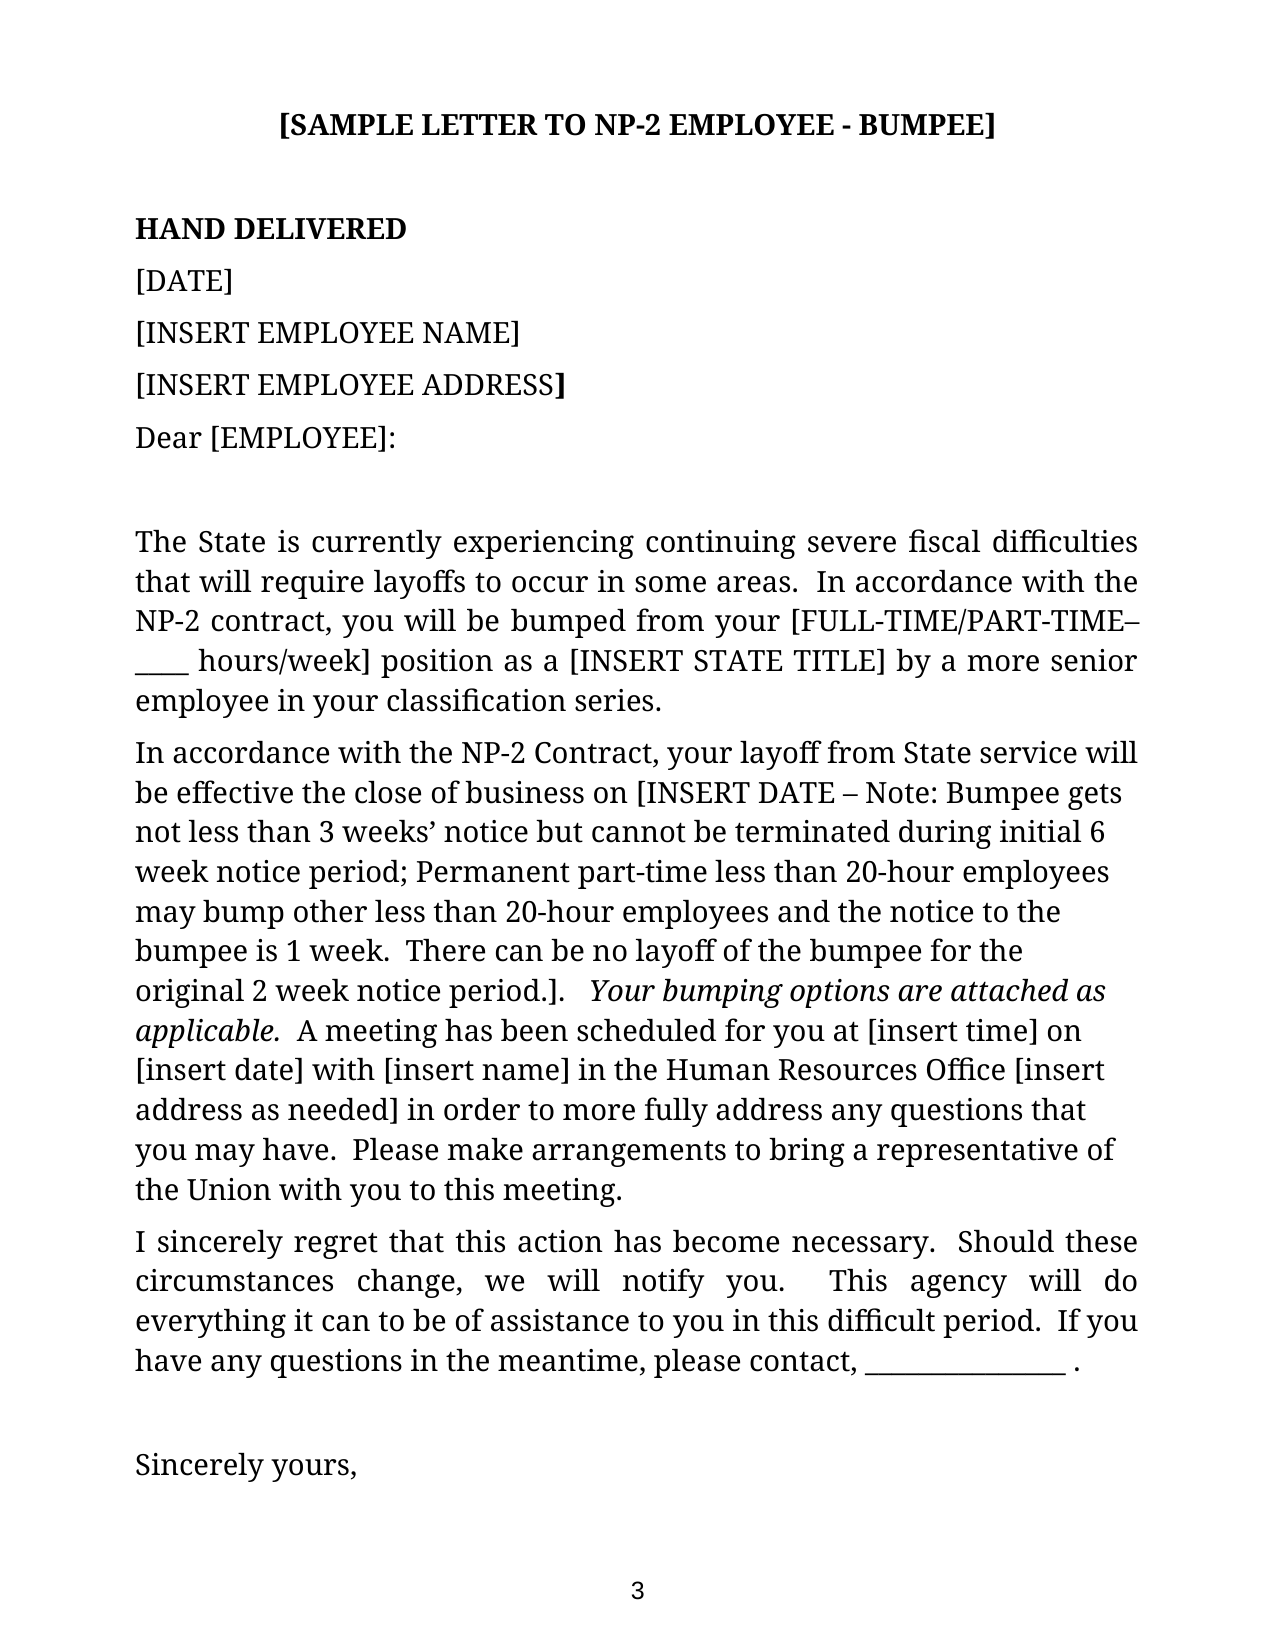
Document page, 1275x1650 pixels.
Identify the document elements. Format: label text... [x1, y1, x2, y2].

text Dear [EMPLOYEE]: [135, 417, 1140, 457]
text The State is currently experiencing continuing severe fiscal difficulties that will require layoffs to occur in some areas. In accordance with the NP-2 contract, you will be bumped from your [FULL-TIME/PART-TIME–____ hours/week] position as a [INSERT STATE TITLE] by a more senior employee in your classification series. [135, 521, 1140, 720]
text HAND DELIVERED [135, 208, 1140, 248]
text I sincerely regret that this action has become necessary. Should these circumstances change, we will notify you. This agency will do everything it can to be of assistance to you in this difficult period. If you have any questions in the meantime, please contact, _______________ . [135, 1221, 1140, 1380]
text [INSERT EMPLOYEE ADDRESS] [135, 365, 1140, 404]
text In accordance with the NP-2 Contract, your layoff from State service will be effective the close of business on [INSERT DATE – Note: Bumpee gets not less than 3 weeks’ notice but cannot be terminated during initial 6 week notice period; Permanent part-time less than 20-hour employees may bump other less than 20-hour employees and the notice to the bumpee is 1 week. There can be no layoff of the bumpee for the original 2 week notice period.]. Your bumping options are attached as applicable. A meeting has been scheduled for you at [insert time] on [insert date] with [insert name] in the Human Resources Office [insert address as needed] in order to more fully address any questions that you may have. Please make arrangements to bring a representative of the Union with you to this meeting. [135, 732, 1140, 1208]
text [DATE] [135, 260, 1140, 300]
text [INSERT EMPLOYEE NAME] [135, 312, 1140, 352]
text [SAMPLE LETTER TO NP-2 EMPLOYEE - BUMPEE] [135, 104, 1140, 143]
text Sincerely yours, [135, 1444, 1140, 1484]
